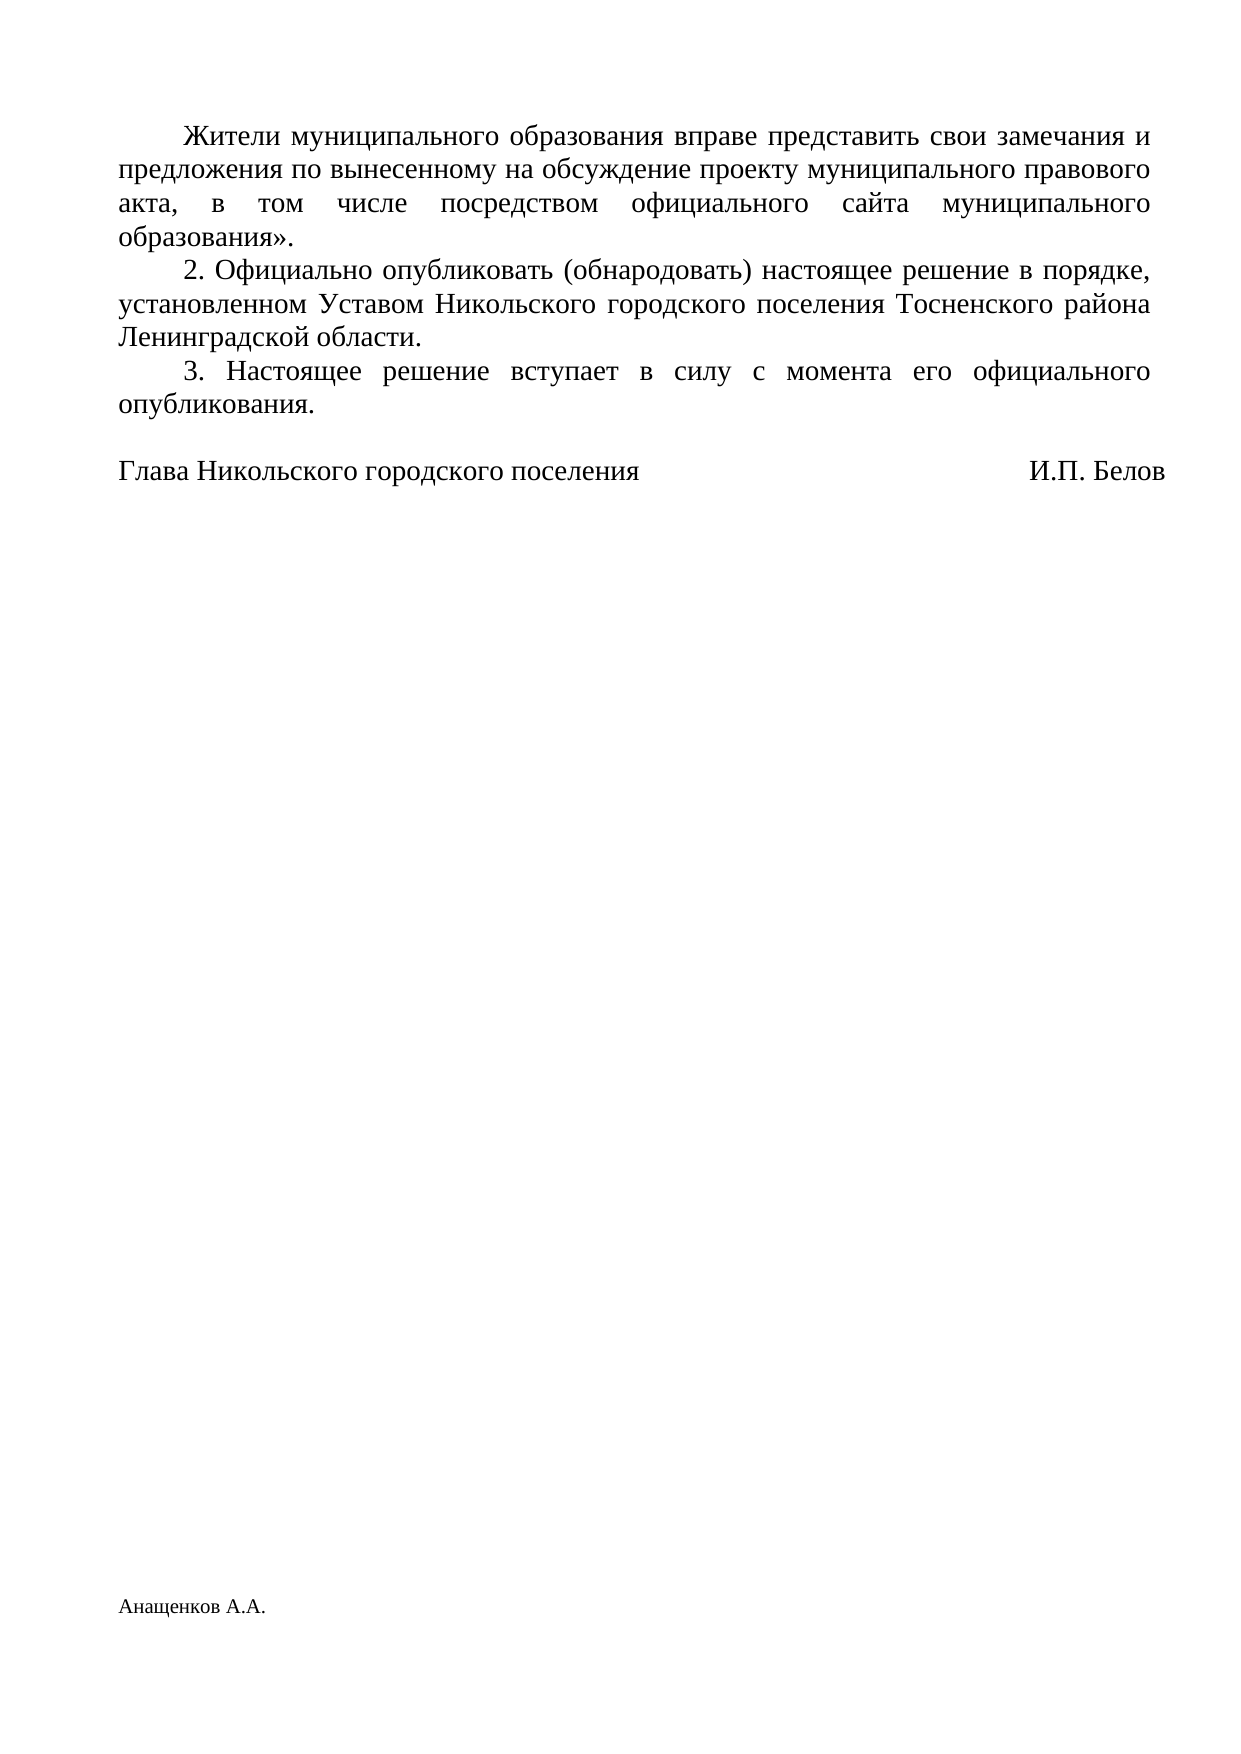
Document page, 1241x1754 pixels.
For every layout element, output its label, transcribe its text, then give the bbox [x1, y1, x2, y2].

text 2. Официально опубликовать (обнародовать) настоящее решение в порядке, установленном Уставом Никольского городского поселения Тосненского района Ленинградской области. [118, 252, 1152, 353]
text Глава Никольского городского поселения И.П. Белов [118, 453, 1166, 487]
text 3. Настоящее решение вступает в силу с момента его официального опубликования. [118, 353, 1152, 420]
text Жители муниципального образования вправе представить свои замечания и предложения по вынесенному на обсуждение проекту муниципального правового акта, в том числе посредством официального сайта муниципального образования». [118, 118, 1152, 252]
text Анащенков А.А. [118, 1594, 1240, 1618]
